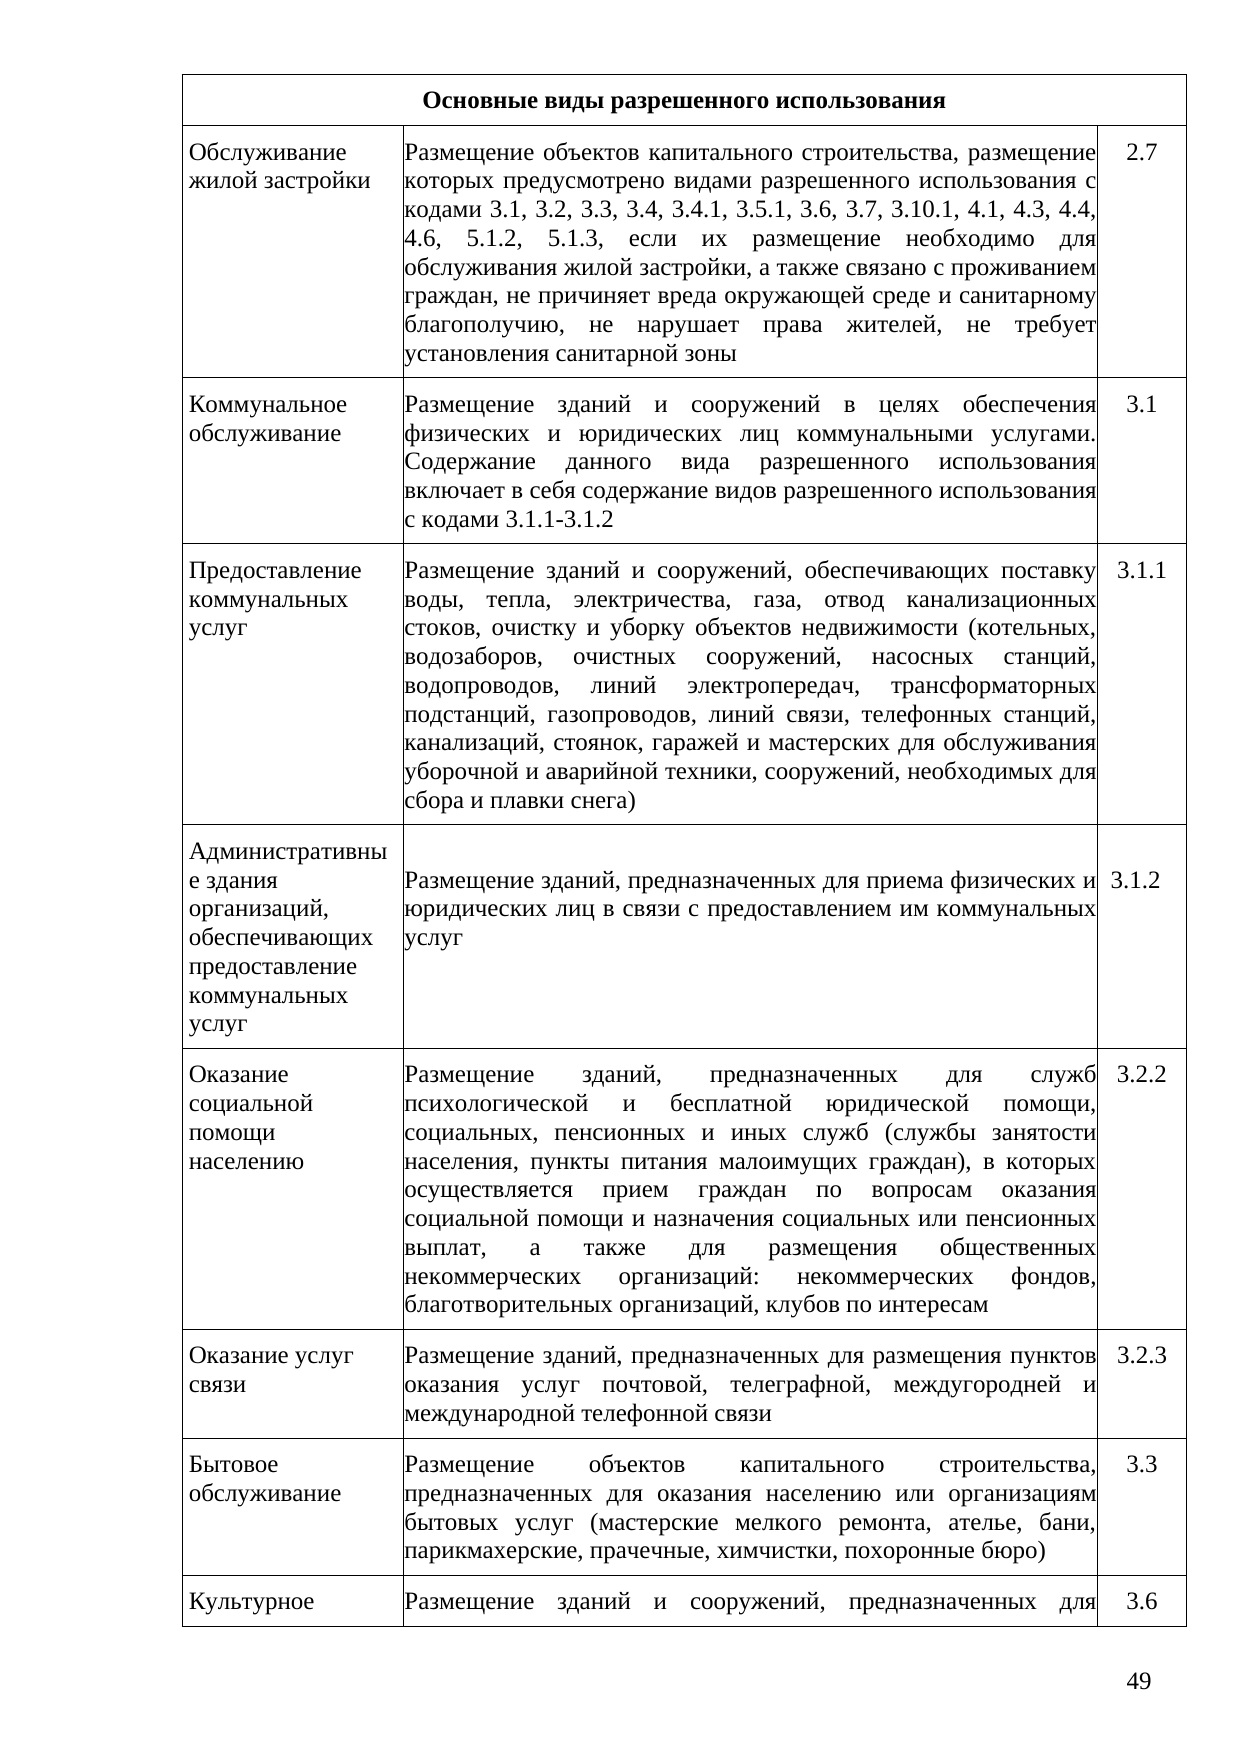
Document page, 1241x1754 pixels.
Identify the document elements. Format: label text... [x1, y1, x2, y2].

table_cell 3.1.2 [1098, 825, 1186, 1048]
table_cell Культурное развитие [183, 1576, 403, 1626]
table_cell Коммунальное обслуживание [183, 378, 403, 543]
table_cell Предоставление коммунальных услуг [183, 544, 403, 824]
table_cell Оказание услуг связи [183, 1330, 403, 1437]
table_cell Размещение объектов капитального строительства, предназначенных для оказания населению или организациям бытовых услуг (мастерские мелкого ремонта, ателье, бани, парикмахерские, прачечные, химчистки, похоронные бюро) [404, 1439, 1097, 1575]
table_cell Размещение зданий, предназначенных для размещения пунктов оказания услуг почтовой, телеграфной, междугородней и международной телефонной связи [404, 1330, 1097, 1437]
table_cell Бытовое обслуживание [183, 1439, 403, 1575]
table_cell Размещение зданий и сооружений в целях обеспечения физических и юридических лиц коммунальными услугами. Содержание данного вида разрешенного использования включает в себя содержание видов разрешенного использования с кодами 3.1.1-3.1.2 [404, 378, 1097, 543]
table_cell 3.1 [1098, 378, 1186, 543]
table_cell Размещение зданий, предназначенных для служб психологической и бесплатной юридической помощи, социальных, пенсионных и иных служб (службы занятости населения, пункты питания малоимущих граждан), в которых осуществляется прием граждан по вопросам оказания социальной помощи и назначения социальных или пенсионных выплат, а также для размещения общественных некоммерческих организаций: некоммерческих фондов, благотворительных организаций, клубов по интересам [404, 1049, 1097, 1329]
table_cell Размещение зданий и сооружений, обеспечивающих поставку воды, тепла, электричества, газа, отвод канализационных стоков, очистку и уборку объектов недвижимости (котельных, водозаборов, очистных сооружений, насосных станций, водопроводов, линий электропередач, трансформаторных подстанций, газопроводов, линий связи, телефонных станций, канализаций, стоянок, гаражей и мастерских для обслуживания уборочной и аварийной техники, сооружений, необходимых для сбора и плавки снега) [404, 544, 1097, 824]
table_cell Размещение объектов капитального строительства, размещение которых предусмотрено видами разрешенного использования с кодами 3.1, 3.2, 3.3, 3.4, 3.4.1, 3.5.1, 3.6, 3.7, 3.10.1, 4.1, 4.3, 4.4, 4.6, 5.1.2, 5.1.3, если их размещение необходимо для обслуживания жилой застройки, а также связано с проживанием граждан, не причиняет вреда окружающей среде и санитарному благополучию, не нарушает права жителей, не требует установления санитарной зоны [404, 126, 1097, 377]
table_cell 3.1.1 [1098, 544, 1186, 824]
table_cell Административные здания организаций, обеспечивающих предоставление коммунальных услуг [183, 825, 403, 1048]
table_cell Основные виды разрешенного использования [183, 75, 1186, 125]
table_cell Размещение зданий, предназначенных для приема физических и юридических лиц в связи с предоставлением им коммунальных услуг [404, 825, 1097, 1048]
table_cell 2.7 [1098, 126, 1186, 377]
table_cell Оказание социальной помощи населению [183, 1049, 403, 1329]
table_cell 3.2.2 [1098, 1049, 1186, 1329]
table_cell Обслуживание жилой застройки [183, 126, 403, 377]
table_cell 3.2.3 [1098, 1330, 1186, 1437]
table_cell 3.6 [1098, 1576, 1186, 1626]
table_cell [404, 1576, 1097, 1626]
table_cell 3.3 [1098, 1439, 1186, 1575]
